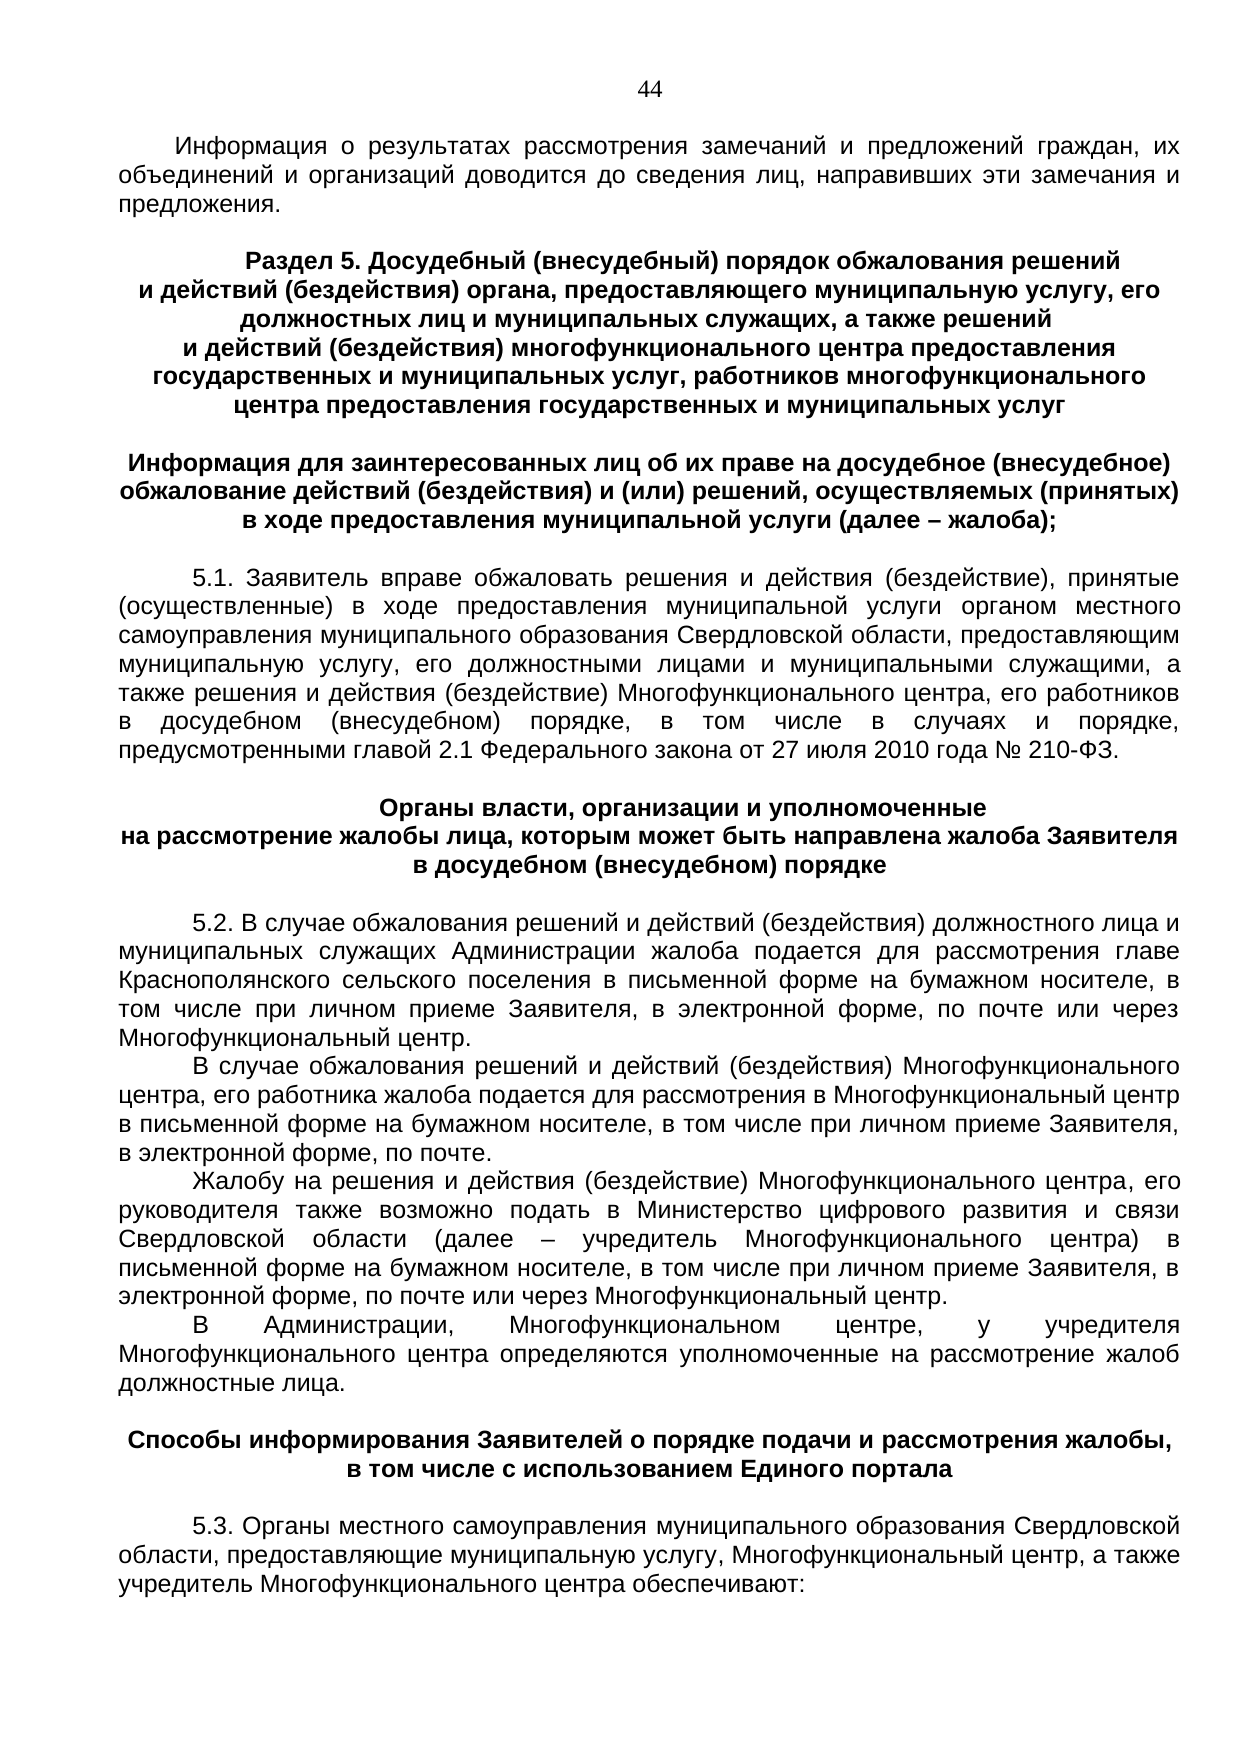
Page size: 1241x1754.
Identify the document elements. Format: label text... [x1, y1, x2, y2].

list Жалобу на решения и действия (бездействие) Многофункционального центра, его руководителя также возможно подать в Министерство цифрового развития и связи Свердловской области (далее – учредитель Многофункционального центра) в письменной форме на бумажном носителе, в том числе при личном приеме Заявителя, в электронной форме, по почте или через Многофункциональный центр. [118, 1166, 1181, 1310]
text Органы власти, организации и уполномоченные на рассмотрение жалобы лица, которым может быть направлена жалоба Заявителя в досудебном (внесудебном) порядке [118, 793, 1181, 879]
text 5.1. Заявитель вправе обжаловать решения и действия (бездействие), принятые (осуществленные) в ходе предоставления муниципальной услуги органом местного самоуправления муниципального образования Свердловской области, предоставляющим муниципальную услугу, его должностными лицами и муниципальными служащими, а также решения и действия (бездействие) Многофункционального центра, его работников в досудебном (внесудебном) порядке, в том числе в случаях и порядке, предусмотренными главой 2.1 Федерального закона от 27 июля 2010 года № 210-ФЗ. [118, 563, 1181, 764]
text Информация для заинтересованных лиц об их праве на досудебное (внесудебное) обжалование действий (бездействия) и (или) решений, осуществляемых (принятых) в ходе предоставления муниципальной услуги (далее – жалоба); [118, 448, 1181, 534]
text Информация о результатах рассмотрения замечаний и предложений граждан, их объединений и организаций доводится до сведения лиц, направивших эти замечания и предложения. [118, 131, 1181, 218]
text Способы информирования Заявителей о порядке подачи и рассмотрения жалобы, в том числе с использованием Единого портала [118, 1425, 1181, 1483]
list В случае обжалования решений и действий (бездействия) Многофункционального центра, его работника жалоба подается для рассмотрения в Многофункциональный центр в письменной форме на бумажном носителе, в том числе при личном приеме Заявителя, в электронной форме, по почте. [118, 1051, 1181, 1166]
text 5.3. Органы местного самоуправления муниципального образования Свердловской области, предоставляющие муниципальную услугу, Многофункциональный центр, а также учредитель Многофункционального центра обеспечивают: [118, 1511, 1181, 1598]
text В Администрации, Многофункциональном центре, у учредителя Многофункционального центра определяются уполномоченные на рассмотрение жалоб должностные лица. [118, 1310, 1181, 1396]
list 5.2. В случае обжалования решений и действий (бездействия) должностного лица и муниципальных служащих Администрации жалоба подается для рассмотрения главе Краснополянского сельского поселения в письменной форме на бумажном носителе, в том числе при личном приеме Заявителя, в электронной форме, по почте или через Многофункциональный центр. [118, 908, 1181, 1051]
text Раздел 5. Досудебный (внесудебный) порядок обжалования решений и действий (бездействия) органа, предоставляющего муниципальную услугу, его должностных лиц и муниципальных служащих, а также решений и действий (бездействия) многофункционального центра предоставления государственных и муниципальных услуг, работников многофункционального центра предоставления государственных и муниципальных услуг [118, 246, 1181, 419]
